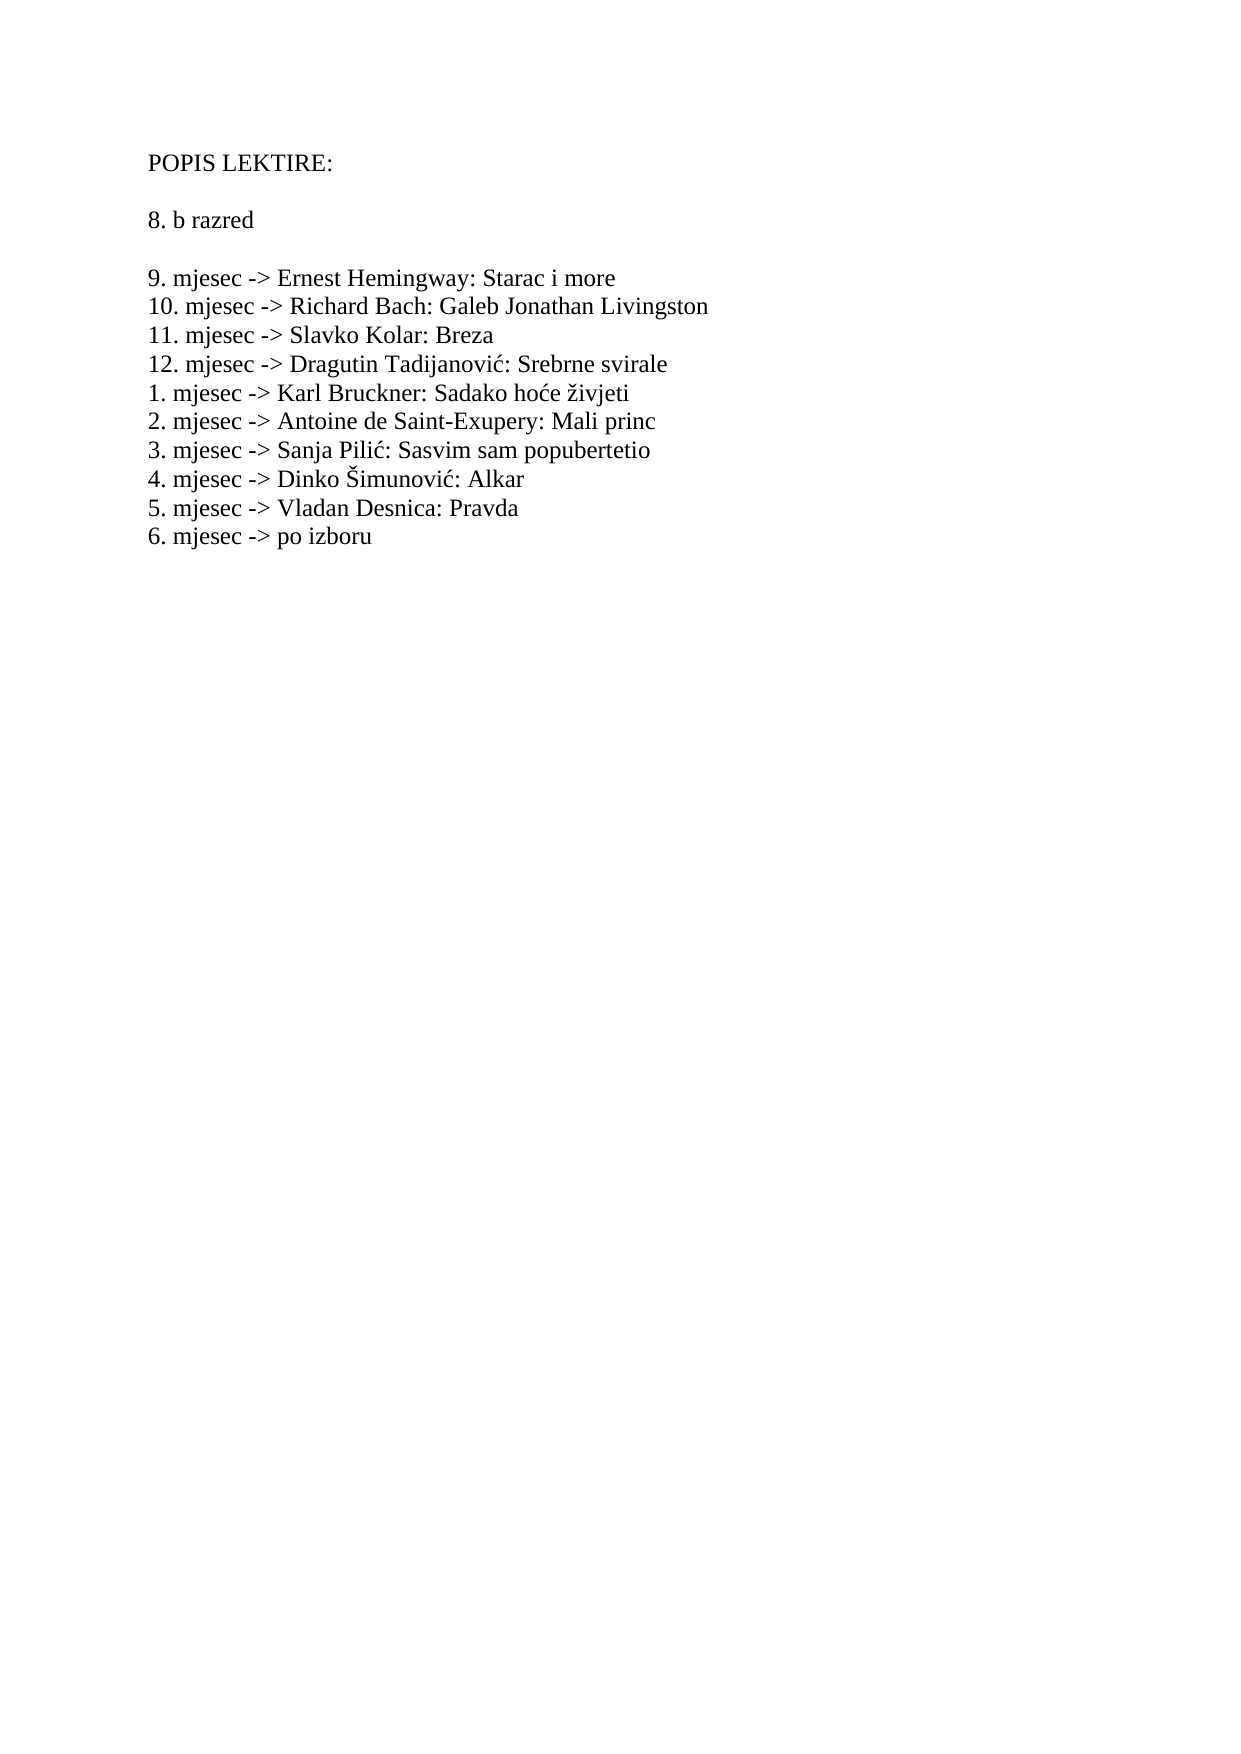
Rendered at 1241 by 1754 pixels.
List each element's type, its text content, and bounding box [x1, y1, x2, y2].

text 1. mjesec -> Karl Bruckner: Sadako hoće živjeti [148, 378, 1093, 406]
text 3. mjesec -> Sanja Pilić: Sasvim sam popubertetio [148, 435, 1093, 464]
text 8. b razred [148, 205, 1093, 234]
text 11. mjesec -> Slavko Kolar: Breza [148, 320, 1093, 349]
text POPIS LEKTIRE: [148, 148, 1093, 176]
text 10. mjesec -> Richard Bach: Galeb Jonathan Livingston [148, 291, 1093, 320]
text 5. mjesec -> Vladan Desnica: Pravda [148, 493, 1093, 521]
text 2. mjesec -> Antoine de Saint-Exupery: Mali princ [148, 406, 1093, 435]
text 9. mjesec -> Ernest Hemingway: Starac i more [148, 263, 1093, 291]
text 12. mjesec -> Dragutin Tadijanović: Srebrne svirale [148, 349, 1093, 378]
text 6. mjesec -> po izboru [148, 521, 1093, 550]
text 4. mjesec -> Dinko Šimunović: Alkar [148, 464, 1093, 493]
